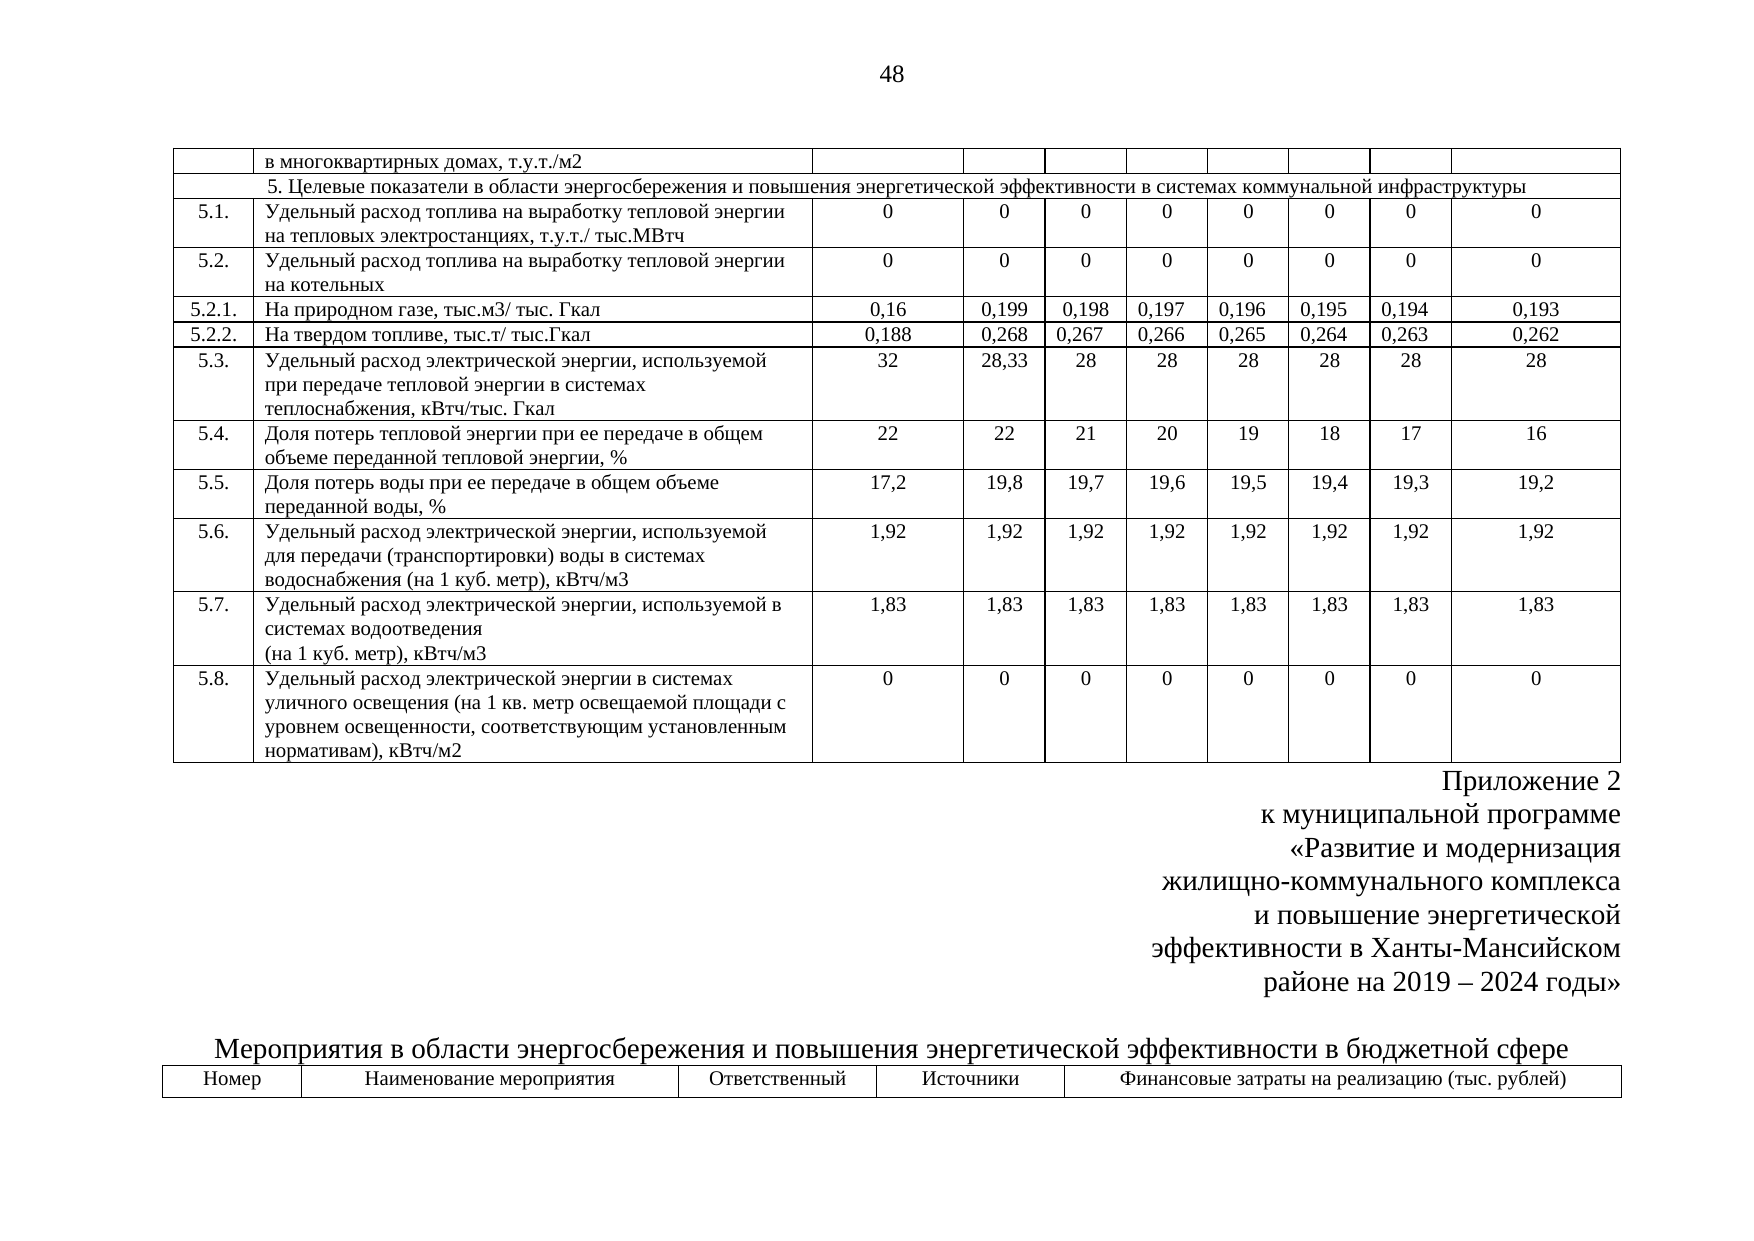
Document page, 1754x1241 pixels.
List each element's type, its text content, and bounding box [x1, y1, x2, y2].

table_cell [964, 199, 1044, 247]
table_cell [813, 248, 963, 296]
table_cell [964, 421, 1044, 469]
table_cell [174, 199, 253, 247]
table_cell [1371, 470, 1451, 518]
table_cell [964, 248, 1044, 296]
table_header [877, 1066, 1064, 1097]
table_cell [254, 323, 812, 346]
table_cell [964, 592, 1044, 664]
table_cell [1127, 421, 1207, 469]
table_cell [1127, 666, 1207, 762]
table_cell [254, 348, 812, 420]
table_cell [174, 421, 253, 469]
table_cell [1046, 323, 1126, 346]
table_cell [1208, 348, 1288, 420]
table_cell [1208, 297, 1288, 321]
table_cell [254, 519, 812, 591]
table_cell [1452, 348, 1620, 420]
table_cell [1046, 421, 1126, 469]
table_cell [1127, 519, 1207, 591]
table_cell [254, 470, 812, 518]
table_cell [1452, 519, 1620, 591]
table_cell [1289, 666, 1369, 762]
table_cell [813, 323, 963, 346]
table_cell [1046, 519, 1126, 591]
text к муниципальной программе [162, 796, 1621, 830]
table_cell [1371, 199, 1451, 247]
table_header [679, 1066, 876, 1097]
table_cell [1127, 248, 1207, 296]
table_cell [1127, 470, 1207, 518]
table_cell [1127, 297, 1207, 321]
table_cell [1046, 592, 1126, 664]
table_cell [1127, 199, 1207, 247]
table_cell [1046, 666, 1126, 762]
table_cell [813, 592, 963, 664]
text «Развитие и модернизация [162, 830, 1621, 863]
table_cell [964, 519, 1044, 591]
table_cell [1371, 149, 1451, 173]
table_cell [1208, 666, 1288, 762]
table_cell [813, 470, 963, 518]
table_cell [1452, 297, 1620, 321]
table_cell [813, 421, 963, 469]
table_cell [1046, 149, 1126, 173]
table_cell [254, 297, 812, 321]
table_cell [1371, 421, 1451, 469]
text Мероприятия в области энергосбережения и повышения энергетической эффективности в бюджетной сфере [162, 1031, 1621, 1065]
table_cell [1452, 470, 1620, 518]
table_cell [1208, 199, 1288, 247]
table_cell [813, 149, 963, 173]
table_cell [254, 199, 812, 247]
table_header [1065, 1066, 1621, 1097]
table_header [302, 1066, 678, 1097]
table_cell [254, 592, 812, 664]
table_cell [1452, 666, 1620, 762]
text районе на 2019 – 2024 годы» [162, 964, 1621, 998]
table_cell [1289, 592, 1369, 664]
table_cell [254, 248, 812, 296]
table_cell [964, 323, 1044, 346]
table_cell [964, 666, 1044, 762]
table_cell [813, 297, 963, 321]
text и повышение энергетической [162, 897, 1621, 931]
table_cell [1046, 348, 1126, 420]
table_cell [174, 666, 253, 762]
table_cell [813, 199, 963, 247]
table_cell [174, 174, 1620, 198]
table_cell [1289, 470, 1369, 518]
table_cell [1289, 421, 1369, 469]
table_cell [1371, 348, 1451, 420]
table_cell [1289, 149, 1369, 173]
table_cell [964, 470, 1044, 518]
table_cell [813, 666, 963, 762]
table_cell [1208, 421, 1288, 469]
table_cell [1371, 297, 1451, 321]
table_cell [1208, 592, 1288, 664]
text жилищно-коммунального комплекса [162, 863, 1621, 897]
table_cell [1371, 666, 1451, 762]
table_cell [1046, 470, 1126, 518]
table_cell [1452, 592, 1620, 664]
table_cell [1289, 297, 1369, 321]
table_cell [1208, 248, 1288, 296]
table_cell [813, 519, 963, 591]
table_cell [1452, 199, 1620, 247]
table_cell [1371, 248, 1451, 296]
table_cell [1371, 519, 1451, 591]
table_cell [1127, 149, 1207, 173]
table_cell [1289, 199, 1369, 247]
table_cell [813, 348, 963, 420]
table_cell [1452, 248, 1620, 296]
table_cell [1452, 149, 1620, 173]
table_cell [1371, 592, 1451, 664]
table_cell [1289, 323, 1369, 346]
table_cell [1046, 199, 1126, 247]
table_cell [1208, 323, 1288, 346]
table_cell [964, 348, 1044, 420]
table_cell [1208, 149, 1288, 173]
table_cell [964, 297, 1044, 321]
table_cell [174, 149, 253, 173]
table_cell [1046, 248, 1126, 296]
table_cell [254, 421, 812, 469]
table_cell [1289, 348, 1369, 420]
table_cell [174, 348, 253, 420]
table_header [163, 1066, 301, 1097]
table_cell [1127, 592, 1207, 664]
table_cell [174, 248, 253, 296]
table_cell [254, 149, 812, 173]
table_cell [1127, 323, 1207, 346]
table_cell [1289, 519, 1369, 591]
text Приложение 2 [162, 763, 1621, 796]
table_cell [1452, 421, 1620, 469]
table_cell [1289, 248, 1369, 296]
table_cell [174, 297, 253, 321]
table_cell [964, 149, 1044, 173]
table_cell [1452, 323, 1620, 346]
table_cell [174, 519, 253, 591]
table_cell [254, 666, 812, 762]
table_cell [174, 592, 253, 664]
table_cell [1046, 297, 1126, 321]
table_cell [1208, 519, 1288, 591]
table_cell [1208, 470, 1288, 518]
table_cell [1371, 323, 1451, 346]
text эффективности в Ханты-Мансийском [162, 931, 1621, 964]
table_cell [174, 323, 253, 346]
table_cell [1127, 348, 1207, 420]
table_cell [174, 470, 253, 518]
